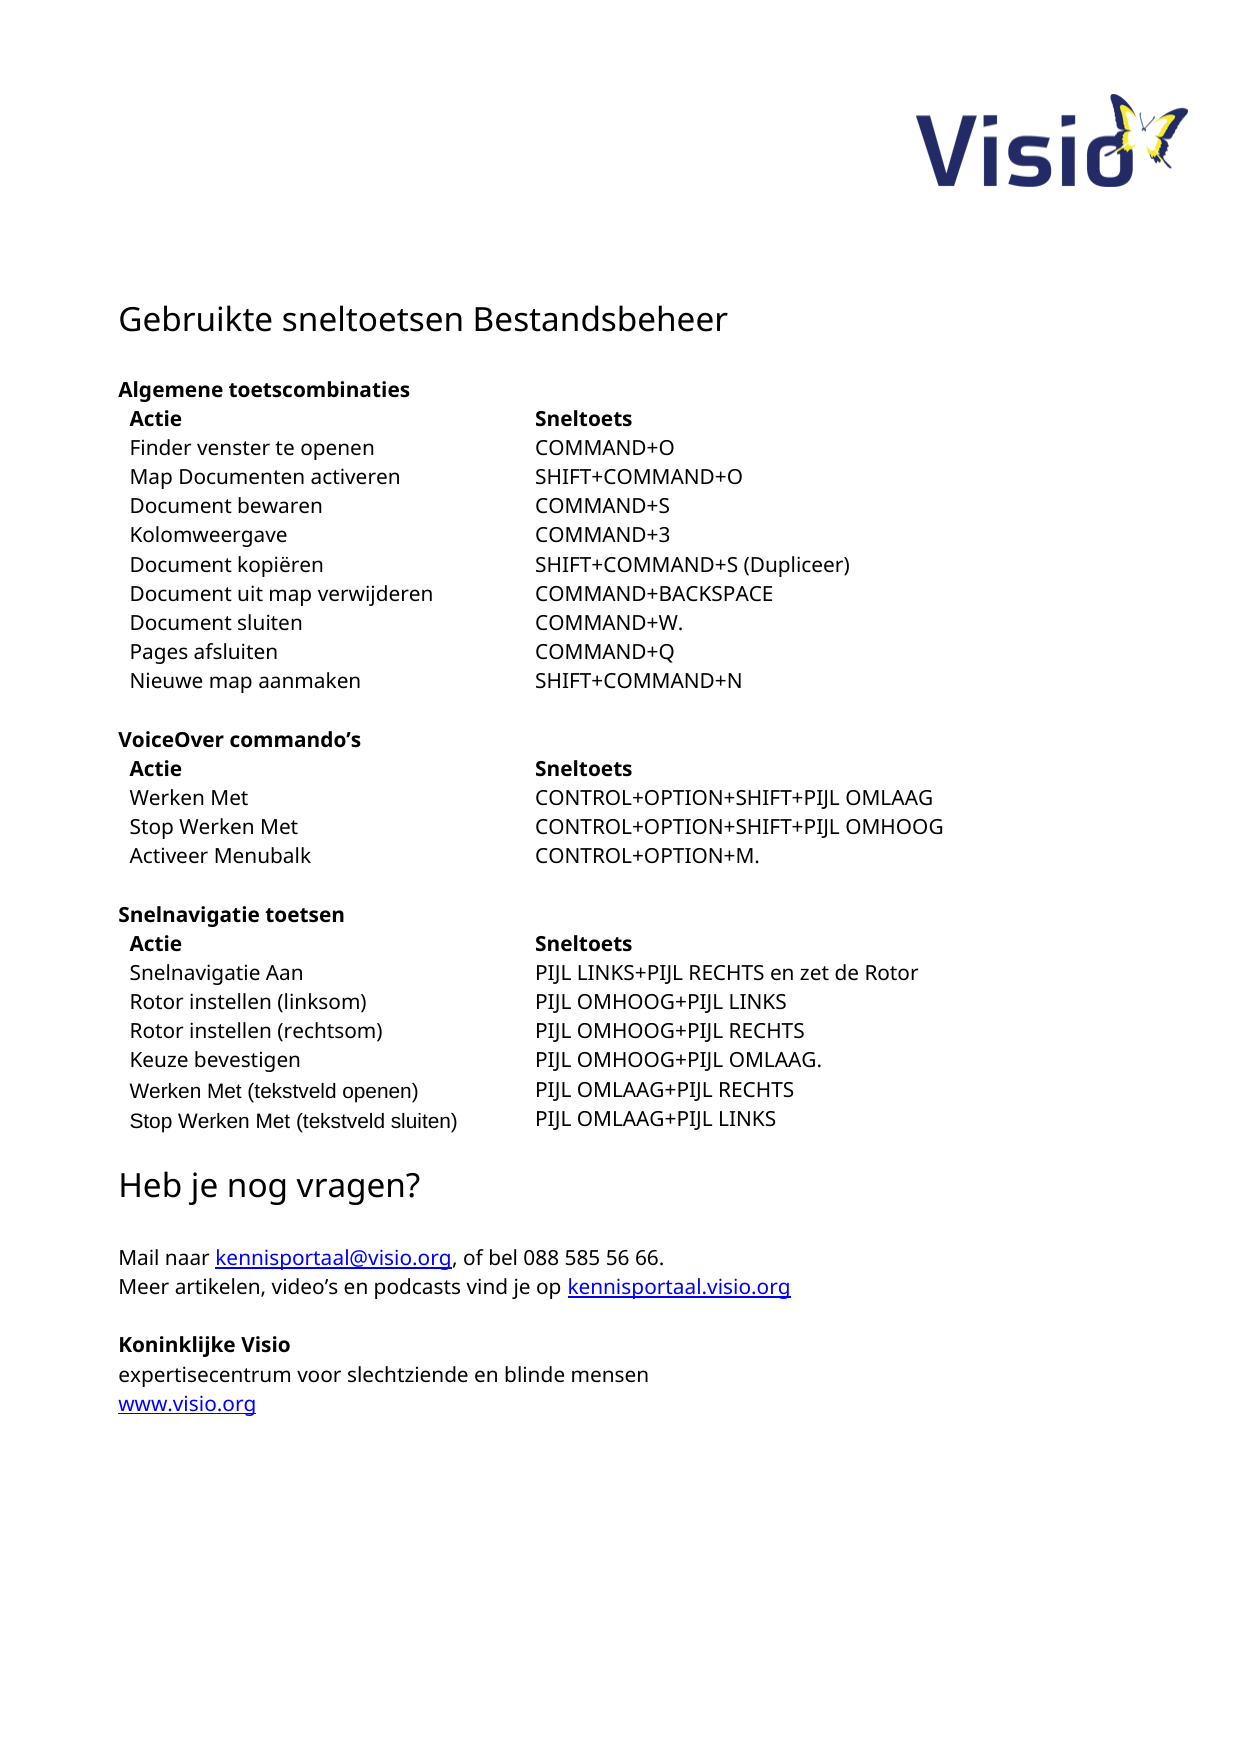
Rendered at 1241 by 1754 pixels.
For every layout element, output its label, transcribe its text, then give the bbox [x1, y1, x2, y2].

table_cell PIJL OMHOOG+PIJL OMLAAG. [524, 1045, 1015, 1074]
table_cell Rotor instellen (rechtsom) [118, 1016, 524, 1045]
table_cell Werken Met [118, 783, 524, 812]
table_cell PIJL LINKS+PIJL RECHTS en zet de Rotor [524, 958, 1015, 987]
picture [904, 89, 1199, 190]
text Mail naar kennisportaal@visio.org, of bel 088 585 56 66. [118, 1240, 1016, 1272]
table_cell PIJL OMHOOG+PIJL RECHTS [524, 1016, 1015, 1045]
table_cell Activeer Menubalk [118, 841, 524, 870]
table_cell Stop Werken Met [118, 812, 524, 841]
table_header Actie [118, 928, 524, 957]
table_cell Document kopiëren [118, 549, 524, 578]
table_cell Finder venster te openen [118, 433, 524, 462]
table_cell COMMAND+O [524, 433, 1015, 462]
table_cell Pages afsluiten [118, 637, 524, 666]
table_header Actie [118, 753, 524, 782]
text Koninklijke Visio [118, 1330, 1016, 1359]
table_cell SHIFT+COMMAND+O [524, 462, 1015, 491]
table_cell Snelnavigatie Aan [118, 958, 524, 987]
table_cell COMMAND+W. [524, 608, 1015, 637]
text Snelnavigatie toetsen [118, 899, 1016, 928]
table_header Sneltoets [524, 753, 1015, 782]
table_cell COMMAND+BACKSPACE [524, 578, 1015, 607]
table_cell Werken Met (tekstveld openen) [118, 1074, 524, 1103]
text www.visio.org [118, 1388, 1016, 1417]
table_cell Keuze bevestigen [118, 1045, 524, 1074]
table_cell COMMAND+3 [524, 520, 1015, 549]
table_cell CONTROL+OPTION+SHIFT+PIJL OMHOOG [524, 812, 1015, 841]
table_cell Map Documenten activeren [118, 462, 524, 491]
table_cell Stop Werken Met (tekstveld sluiten) [118, 1103, 524, 1132]
table_cell COMMAND+Q [524, 637, 1015, 666]
text VoiceOver commando’s [118, 724, 1016, 753]
table_cell CONTROL+OPTION+SHIFT+PIJL OMLAAG [524, 783, 1015, 812]
subtitle Heb je nog vragen? [118, 1162, 1016, 1207]
table_cell SHIFT+COMMAND+S (Dupliceer) [524, 549, 1015, 578]
table_cell CONTROL+OPTION+M. [524, 841, 1015, 870]
table_cell PIJL OMHOOG+PIJL LINKS [524, 987, 1015, 1016]
table_cell Kolomweergave [118, 520, 524, 549]
table_cell Nieuwe map aanmaken [118, 666, 524, 695]
table_cell SHIFT+COMMAND+N [524, 666, 1015, 695]
table_header Sneltoets [524, 403, 1015, 432]
table_cell Document uit map verwijderen [118, 578, 524, 607]
table_header Actie [118, 403, 524, 432]
table_cell COMMAND+S [524, 491, 1015, 520]
text Meer artikelen, video’s en podcasts vind je op kennisportaal.visio.org [118, 1272, 1016, 1301]
text Algemene toetscombinaties [118, 374, 1016, 403]
table_cell PIJL OMLAAG+PIJL RECHTS [524, 1074, 1015, 1103]
table_cell PIJL OMLAAG+PIJL LINKS [524, 1103, 1015, 1132]
table_header Sneltoets [524, 928, 1015, 957]
table_cell Document sluiten [118, 608, 524, 637]
table_cell Rotor instellen (linksom) [118, 987, 524, 1016]
subtitle Gebruikte sneltoetsen Bestandsbeheer [118, 295, 1016, 341]
table_cell Document bewaren [118, 491, 524, 520]
text expertisecentrum voor slechtziende en blinde mensen [118, 1359, 1016, 1388]
